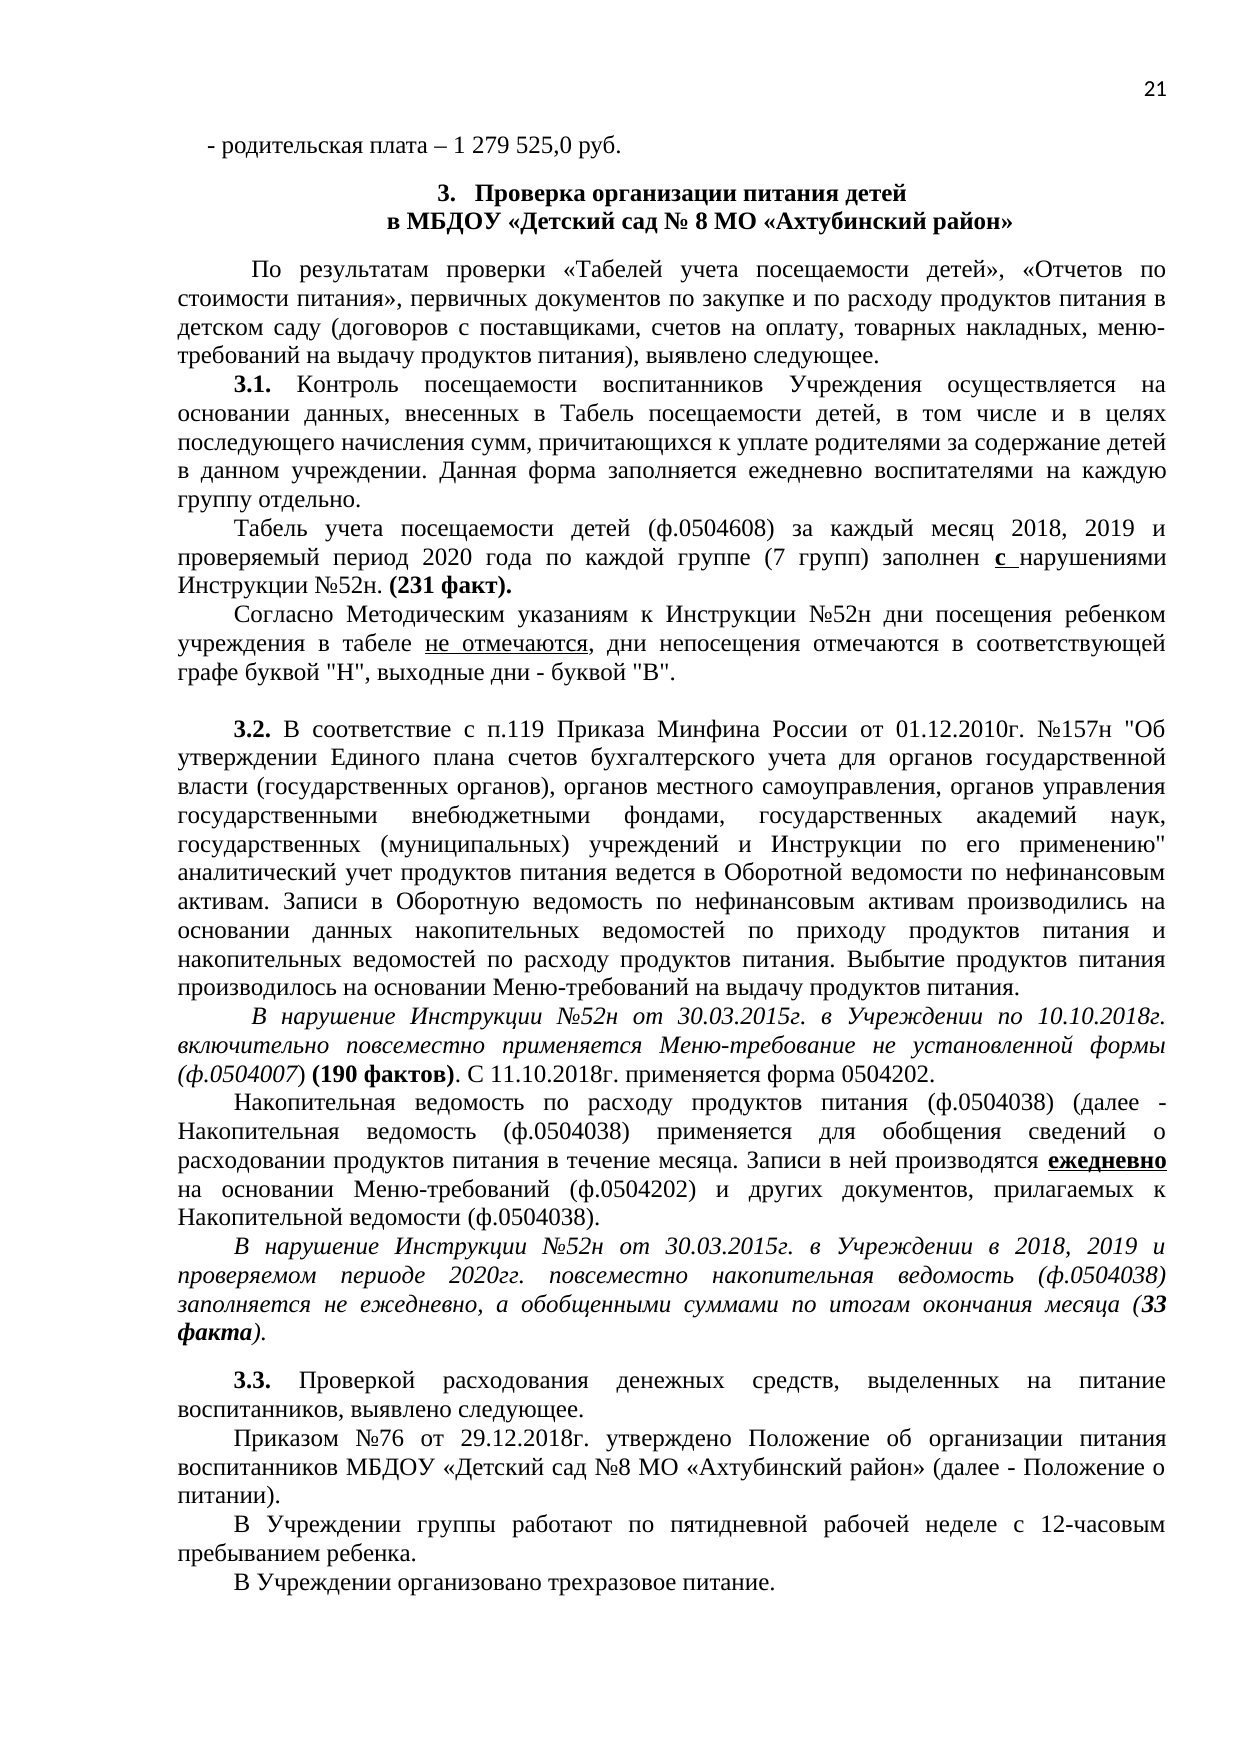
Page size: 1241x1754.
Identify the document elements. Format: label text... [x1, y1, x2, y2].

text - родительская плата – 1 279 525,0 руб. [177, 130, 1167, 158]
text В Учреждении организовано трехразовое питание. [177, 1567, 1167, 1595]
text Приказом №76 от 29.12.2018г. утверждено Положение об организации питания воспитанников МБДОУ «Детский сад №8 МО «Ахтубинский район» (далее - Положение о питании). [177, 1423, 1167, 1509]
text Согласно Методическим указаниям к Инструкции №52н дни посещения ребенком учреждения в табеле не отмечаются, дни непосещения отмечаются в соответствующей графе буквой "Н", выходные дни - буквой "В". [177, 599, 1167, 686]
text Табель учета посещаемости детей (ф.0504608) за каждый месяц 2018, 2019 и проверяемый период 2020 года по каждой группе (7 групп) заполнен с нарушениями Инструкции №52н. (231 факт). [177, 513, 1167, 599]
text 3.2. В соответствие с п.119 Приказа Минфина России от 01.12.2010г. №157н "Об утверждении Единого плана счетов бухгалтерского учета для органов государственной власти (государственных органов), органов местного самоуправления, органов управления государственными внебюджетными фондами, государственных академий наук, государственных (муниципальных) учреждений и Инструкции по его применению" аналитический учет продуктов питания ведется в Оборотной ведомости по нефинансовым активам. Записи в Оборотную ведомость по нефинансовым активам производились на основании данных накопительных ведомостей по приходу продуктов питания и накопительных ведомостей по расходу продуктов питания. Выбытие продуктов питания производилось на основании Меню-требований на выдачу продуктов питания. [177, 714, 1167, 1001]
text в МБДОУ «Детский сад № 8 МО «Ахтубинский район» [177, 206, 1167, 235]
text 3.1. Контроль посещаемости воспитанников Учреждения осуществляется на основании данных, внесенных в Табель посещаемости детей, в том числе и в целях последующего начисления сумм, причитающихся к уплате родителями за содержание детей в данном учреждении. Данная форма заполняется ежедневно воспитателями на каждую группу отдельно. [177, 369, 1167, 513]
text В нарушение Инструкции №52н от 30.03.2015г. в Учреждении по 10.10.2018г. включительно повсеместно применяется Меню-требование не установленной формы (ф.0504007) (190 фактов). С 11.10.2018г. применяется форма 0504202. [177, 1001, 1167, 1087]
text По результатам проверки «Табелей учета посещаемости детей», «Отчетов по стоимости питания», первичных документов по закупке и по расходу продуктов питания в детском саду (договоров с поставщиками, счетов на оплату, товарных накладных, меню-требований на выдачу продуктов питания), выявлено следующее. [177, 254, 1167, 369]
list Проверка организации питания детей [177, 178, 1167, 206]
text В нарушение Инструкции №52н от 30.03.2015г. в Учреждении в 2018, 2019 и проверяемом периоде 2020гг. повсеместно накопительная ведомость (ф.0504038) заполняется не ежедневно, а обобщенными суммами по итогам окончания месяца (33 факта). [177, 1231, 1167, 1346]
text В Учреждении группы работают по пятидневной рабочей неделе с 12-часовым пребыванием ребенка. [177, 1509, 1167, 1567]
text 3.3. Проверкой расходования денежных средств, выделенных на питание воспитанников, выявлено следующее. [177, 1365, 1167, 1423]
text Накопительная ведомость по расходу продуктов питания (ф.0504038) (далее - Накопительная ведомость (ф.0504038) применяется для обобщения сведений о расходовании продуктов питания в течение месяца. Записи в ней производятся ежедневно на основании Меню-требований (ф.0504202) и других документов, прилагаемых к Накопительной ведомости (ф.0504038). [177, 1087, 1167, 1231]
